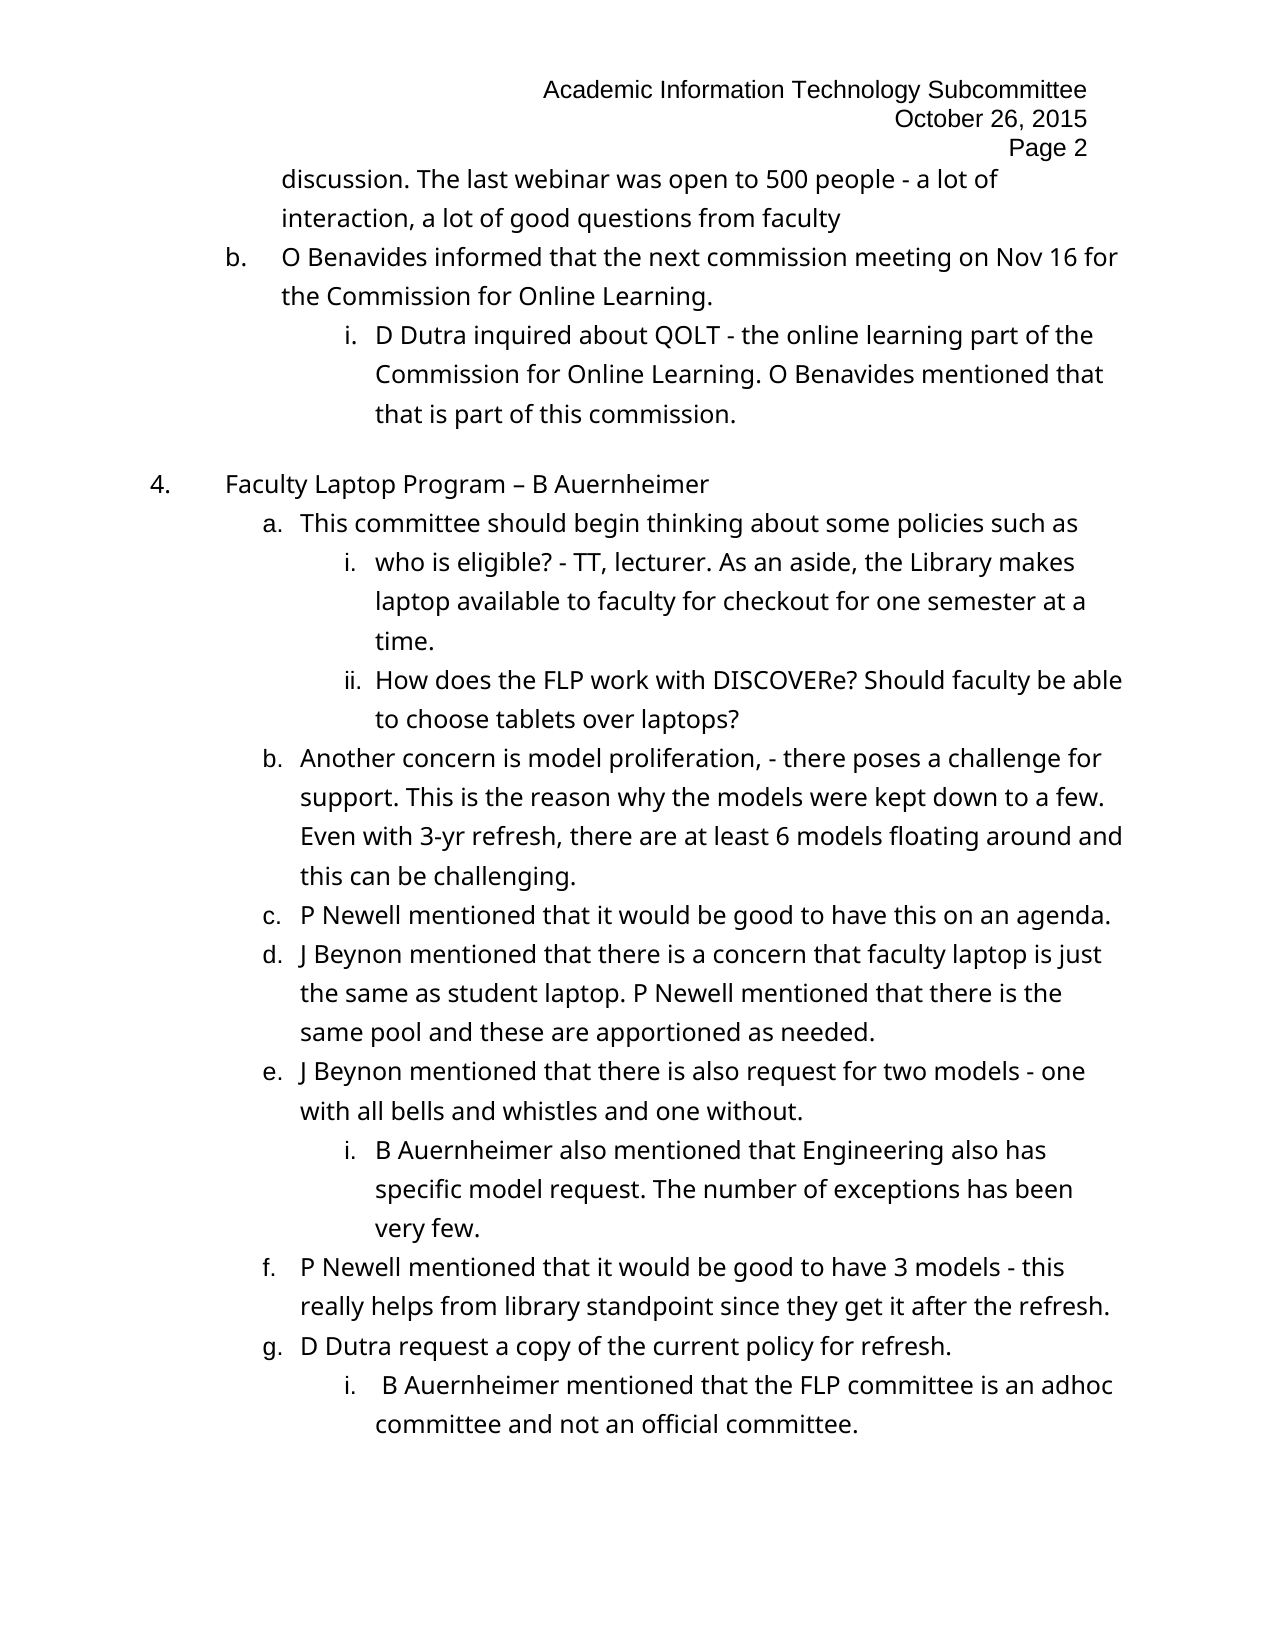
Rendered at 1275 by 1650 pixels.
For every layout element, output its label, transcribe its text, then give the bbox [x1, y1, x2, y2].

list D Dutra request a copy of the current policy for refresh. [262, 1328, 1125, 1362]
list P Newell mentioned that it would be good to have this on an agenda. [262, 897, 1125, 931]
list who is eligible? - TT, lecturer. As an aside, the Library makes laptop available to faculty for checkout for one semester at a time. [344, 545, 1125, 657]
list This committee should begin thinking about some policies such as [262, 506, 1125, 540]
list P Newell mentioned that it would be good to have 3 models - this really helps from library standpoint since they get it after the refresh. [262, 1250, 1125, 1323]
list Another concern is model proliferation, - there poses a challenge for support. This is the reason why the models were kept down to a few. Even with 3-yr refresh, there are at least 6 models floating around and this can be challenging. [262, 741, 1125, 892]
list B Auernheimer also mentioned that Engineering also has specific model request. The number of exceptions has been very few. [344, 1132, 1125, 1245]
text 4. Faculty Laptop Program – B Auernheimer [150, 466, 1125, 501]
list B Auernheimer mentioned that the FLP committee is an adhoc committee and not an official committee. [344, 1367, 1125, 1441]
list J Beynon mentioned that there is a concern that faculty laptop is just the same as student laptop. P Newell mentioned that there is the same pool and these are apportioned as needed. [262, 936, 1125, 1049]
list J Beynon mentioned that there is also request for two models - one with all bells and whistles and one without. [262, 1054, 1125, 1127]
list How does the FLP work with DISCOVERe? Should faculty be able to choose tablets over laptops? [344, 662, 1125, 736]
list O Benavides informed that the next commission meeting on Nov 16 for the Commission for Online Learning. [225, 239, 1125, 313]
list D Dutra inquired about QOLT - the online learning part of the Commission for Online Learning. O Benavides mentioned that that is part of this commission. [344, 318, 1125, 430]
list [225, 161, 1125, 234]
